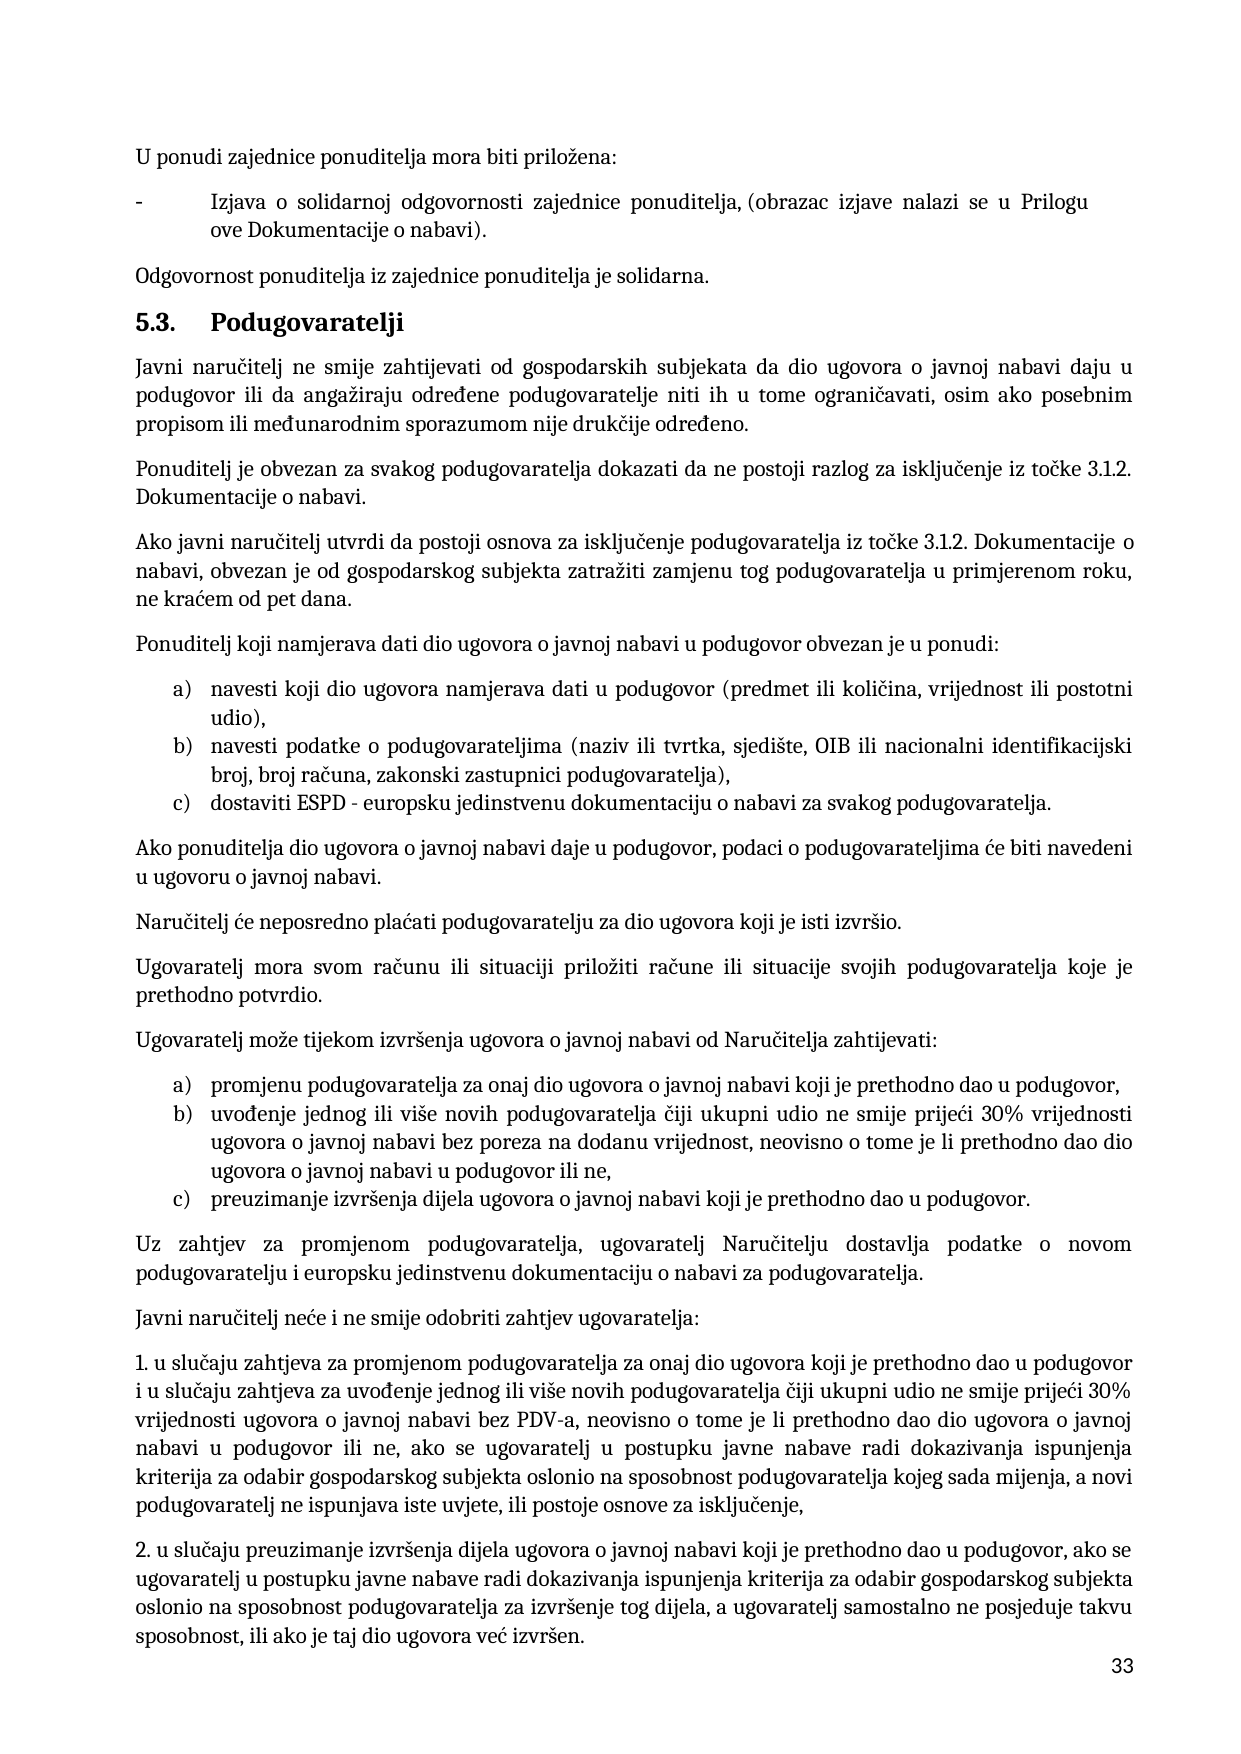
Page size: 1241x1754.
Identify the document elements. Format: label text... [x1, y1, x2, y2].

text Ako javni naručitelj utvrdi da postoji osnova za isključenje podugovaratelja iz točke 3.1.2. Dokumentacije o nabavi, obvezan je od gospodarskog subjekta zatražiti zamjenu tog podugovaratelja u primjerenom roku, ne kraćem od pet dana. [135, 529, 1134, 612]
text Javni naručitelj ne smije zahtijevati od gospodarskih subjekata da dio ugovora o javnoj nabavi daju u podugovor ili da angažiraju određene podugovaratelje niti ih u tome ograničavati, osim ako posebnim propisom ili međunarodnim sporazumom nije drukčije određeno. [135, 353, 1134, 437]
text Javni naručitelj neće i ne smije odobriti zahtjev ugovaratelja: [135, 1305, 1134, 1331]
text 1. u slučaju zahtjeva za promjenom podugovaratelja za onaj dio ugovora koji je prethodno dao u podugovor i u slučaju zahtjeva za uvođenje jednog ili više novih podugovaratelja čiji ukupni udio ne smije prijeći 30% vrijednosti ugovora o javnoj nabavi bez PDV-a, neovisno o tome je li prethodno dao dio ugovora o javnoj nabavi u podugovor ili ne, ako se ugovaratelj u postupku javne nabave radi dokazivanja ispunjenja kriterija za odabir gospodarskog subjekta oslonio na sposobnost podugovaratelja kojeg sada mijenja, a novi podugovaratelj ne ispunjava iste uvjete, ili postoje osnove za isključenje, [135, 1350, 1134, 1518]
text U ponudi zajednice ponuditelja mora biti priložena: [135, 144, 1134, 170]
list preuzimanje izvršenja dijela ugovora o javnoj nabavi koji je prethodno dao u podugovor. [173, 1186, 1134, 1212]
text ‐ Izjava o solidarnoj odgovornosti zajednice ponuditelja, (obrazac izjave nalazi se u Prilogu ove Dokumentacije o nabavi). [135, 189, 1134, 244]
text Ponuditelj koji namjerava dati dio ugovora o javnoj nabavi u podugovor obvezan je u ponudi: [135, 631, 1134, 657]
list promjenu podugovaratelja za onaj dio ugovora o javnoj nabavi koji je prethodno dao u podugovor, [173, 1072, 1134, 1099]
list dostaviti ESPD - europsku jedinstvenu dokumentaciju o nabavi za svakog podugovaratelja. [173, 790, 1134, 816]
text Ugovaratelj može tijekom izvršenja ugovora o javnoj nabavi od Naručitelja zahtijevati: [135, 1027, 1134, 1053]
subtitle Podugovaratelji [135, 307, 1134, 339]
text Ponuditelj je obvezan za svakog podugovaratelja dokazati da ne postoji razlog za isključenje iz točke 3.1.2. Dokumentacije o nabavi. [135, 456, 1134, 510]
list uvođenje jednog ili više novih podugovaratelja čiji ukupni udio ne smije prijeći 30% vrijednosti ugovora o javnoj nabavi bez poreza na dodanu vrijednost, neovisno o tome je li prethodno dao dio ugovora o javnoj nabavi u podugovor ili ne, [173, 1101, 1134, 1184]
text Naručitelj će neposredno plaćati podugovaratelju za dio ugovora koji je isti izvršio. [135, 908, 1134, 935]
text Ugovaratelj mora svom računu ili situaciji priložiti račune ili situacije svojih podugovaratelja koje je prethodno potvrdio. [135, 954, 1134, 1008]
text 2. u slučaju preuzimanje izvršenja dijela ugovora o javnoj nabavi koji je prethodno dao u podugovor, ako se ugovaratelj u postupku javne nabave radi dokazivanja ispunjenja kriterija za odabir gospodarskog subjekta oslonio na sposobnost podugovaratelja za izvršenje tog dijela, a ugovaratelj samostalno ne posjeduje takvu sposobnost, ili ako je taj dio ugovora već izvršen. [135, 1537, 1134, 1649]
list navesti podatke o podugovarateljima (naziv ili tvrtka, sjedište, OIB ili nacionalni identifikacijski broj, broj računa, zakonski zastupnici podugovaratelja), [173, 733, 1134, 788]
text Uz zahtjev za promjenom podugovaratelja, ugovaratelj Naručitelju dostavlja podatke o novom podugovaratelju i europsku jedinstvenu dokumentaciju o nabavi za podugovaratelja. [135, 1231, 1134, 1286]
text Odgovornost ponuditelja iz zajednice ponuditelja je solidarna. [135, 262, 1134, 289]
list navesti koji dio ugovora namjerava dati u podugovor (predmet ili količina, vrijednost ili postotni udio), [173, 676, 1134, 731]
text Ako ponuditelja dio ugovora o javnoj nabavi daje u podugovor, podaci o podugovarateljima će biti navedeni u ugovoru o javnoj nabavi. [135, 835, 1134, 890]
